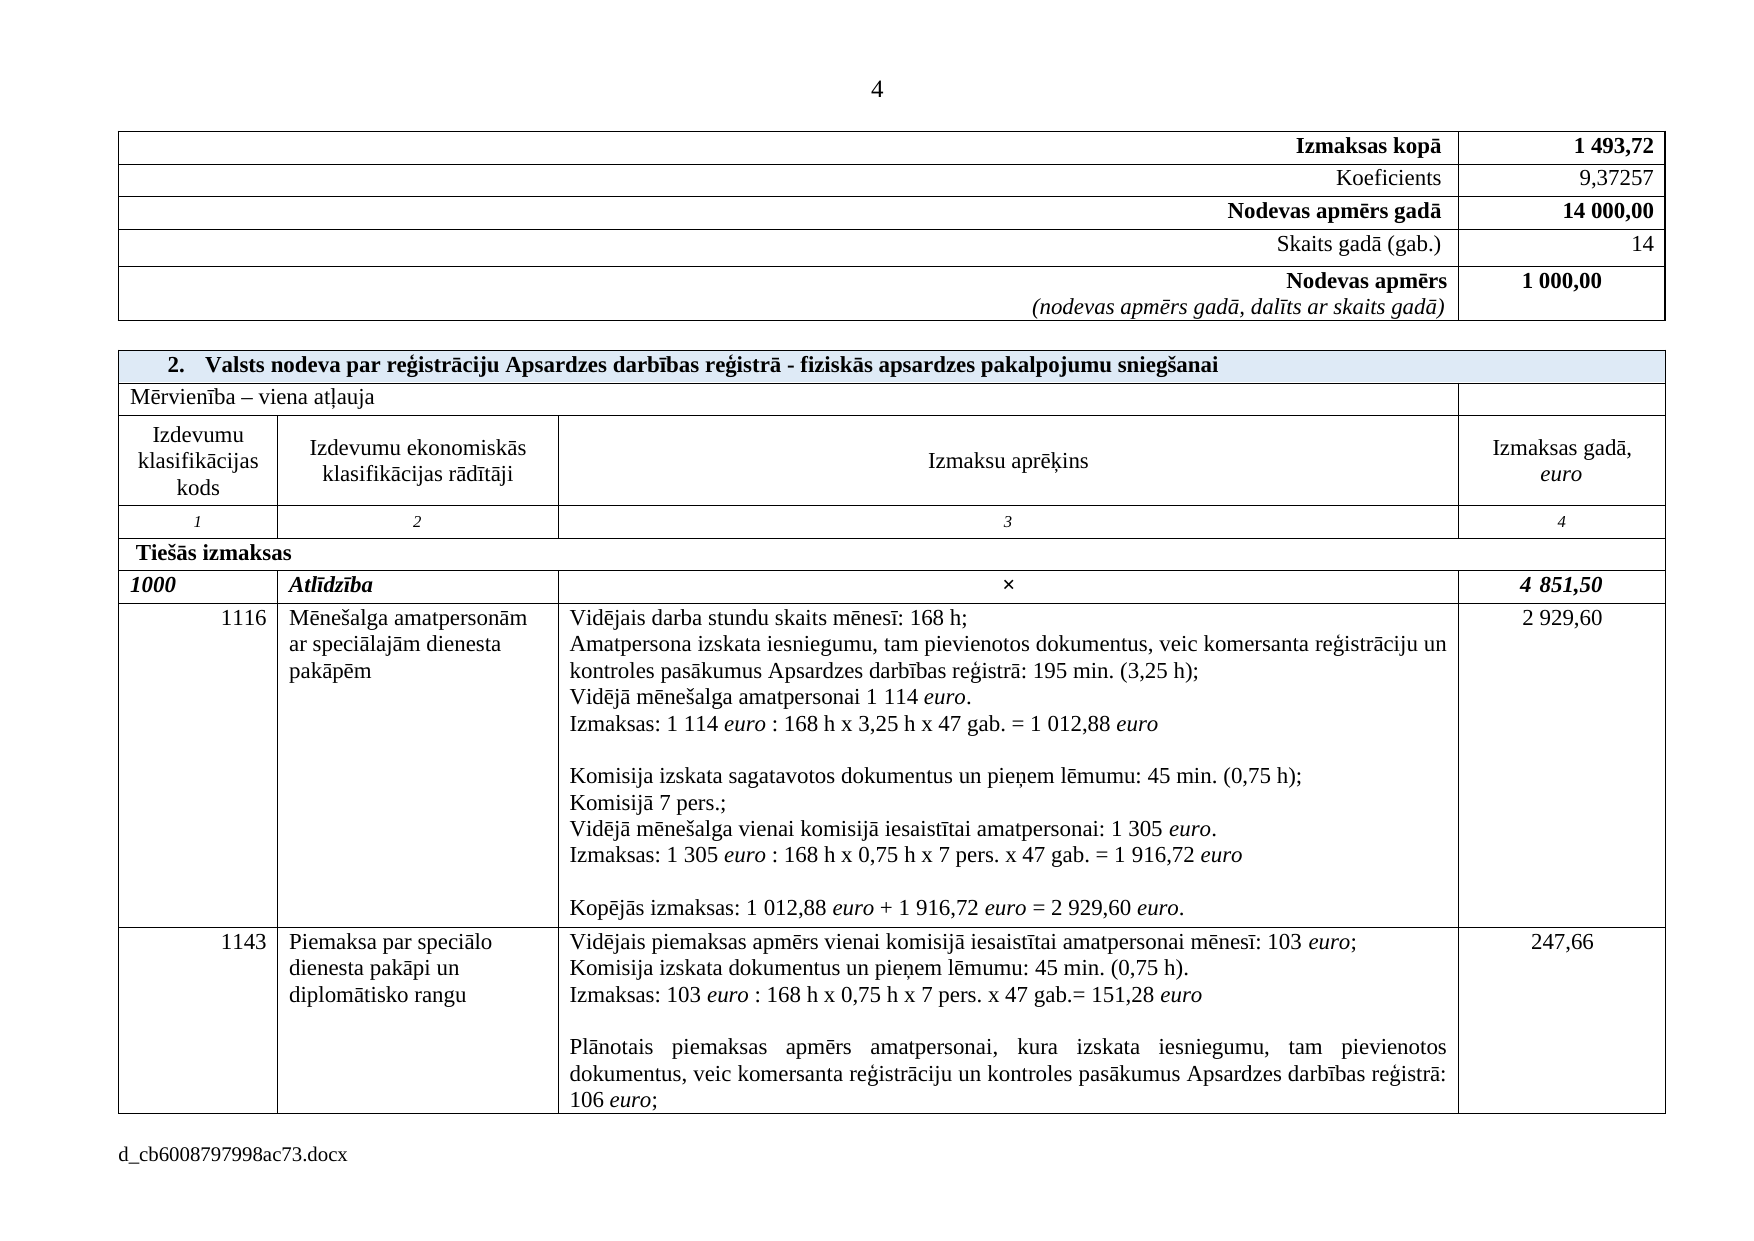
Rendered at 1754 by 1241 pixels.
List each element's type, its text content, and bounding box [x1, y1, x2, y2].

table_cell 14 [1459, 230, 1664, 266]
table_cell 2 929,60 [1459, 604, 1665, 927]
table_cell 1 [119, 506, 277, 537]
table_cell Mērvienība – viena atļauja [119, 384, 1458, 415]
table_cell 1 000,00 [1459, 267, 1664, 320]
table_cell Vidējais darba stundu skaits mēnesī: 168 h; Amatpersona izskata iesniegumu, tam pievienotos dokumentus, veic komersanta reģistrāciju un kontroles pasākumus Apsardzes darbības reģistrā: 195 min. (3,25 h); Vidējā mēnešalga amatpersonai 1 114 euro. Izmaksas: 1 114 euro : 168 h x 3,25 h x 47 gab. = 1 012,88 euro Komisija izskata sagatavotos dokumentus un pieņem lēmumu: 45 min. (0,75 h); Komisijā 7 pers.; Vidējā mēnešalga vienai komisijā iesaistītai amatpersonai: 1 305 euro. Izmaksas: 1 305 euro : 168 h x 0,75 h x 7 pers. x 47 gab. = 1 916,72 euro Kopējās izmaksas: 1 012,88 euro + 1 916,72 euro = 2 929,60 euro. [559, 604, 1458, 927]
table_cell Izdevumu ekonomiskās klasifikācijas rādītāji [278, 416, 558, 505]
table_cell 1143 [119, 928, 277, 1112]
table_cell Atlīdzība [278, 571, 558, 603]
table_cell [559, 928, 1458, 1112]
table_cell 1 493,72 [1459, 132, 1664, 163]
table_cell 1116 [119, 604, 277, 927]
table_cell 14 000,00 [1459, 197, 1664, 229]
table_cell Izmaksu aprēķins [559, 416, 1458, 505]
table_cell Nodevas apmērs gadā [119, 197, 1458, 229]
table_cell 2 [278, 506, 558, 537]
table_cell Tiešās izmaksas [119, 539, 1665, 570]
table_cell Mēnešalga amatpersonām ar speciālajām dienesta pakāpēm [278, 604, 558, 927]
table_cell Koeficients [119, 165, 1458, 196]
table_cell 4 851,50 [1459, 571, 1665, 603]
table_cell 1000 [119, 571, 277, 603]
table_cell 4 [1459, 506, 1665, 537]
table_cell 9,37257 [1459, 165, 1664, 196]
table_header Valsts nodeva par reģistrāciju Apsardzes darbības reģistrā - fiziskās apsardzes pakalpojumu sniegšanai [119, 351, 1665, 382]
table_cell × [559, 571, 1458, 603]
table_cell 247,66 [1459, 928, 1665, 1112]
table_cell Skaits gadā (gab.) [119, 230, 1458, 266]
table_cell Izdevumu klasifikācijas kods [119, 416, 277, 505]
table_cell Izmaksas gadā, euro [1459, 416, 1665, 505]
table_cell Nodevas apmērs (nodevas apmērs gadā, dalīts ar skaits gadā) [119, 267, 1458, 320]
table_cell 3 [559, 506, 1458, 537]
table_cell Izmaksas kopā [119, 132, 1458, 163]
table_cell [278, 928, 558, 1112]
table_cell [1459, 384, 1665, 415]
